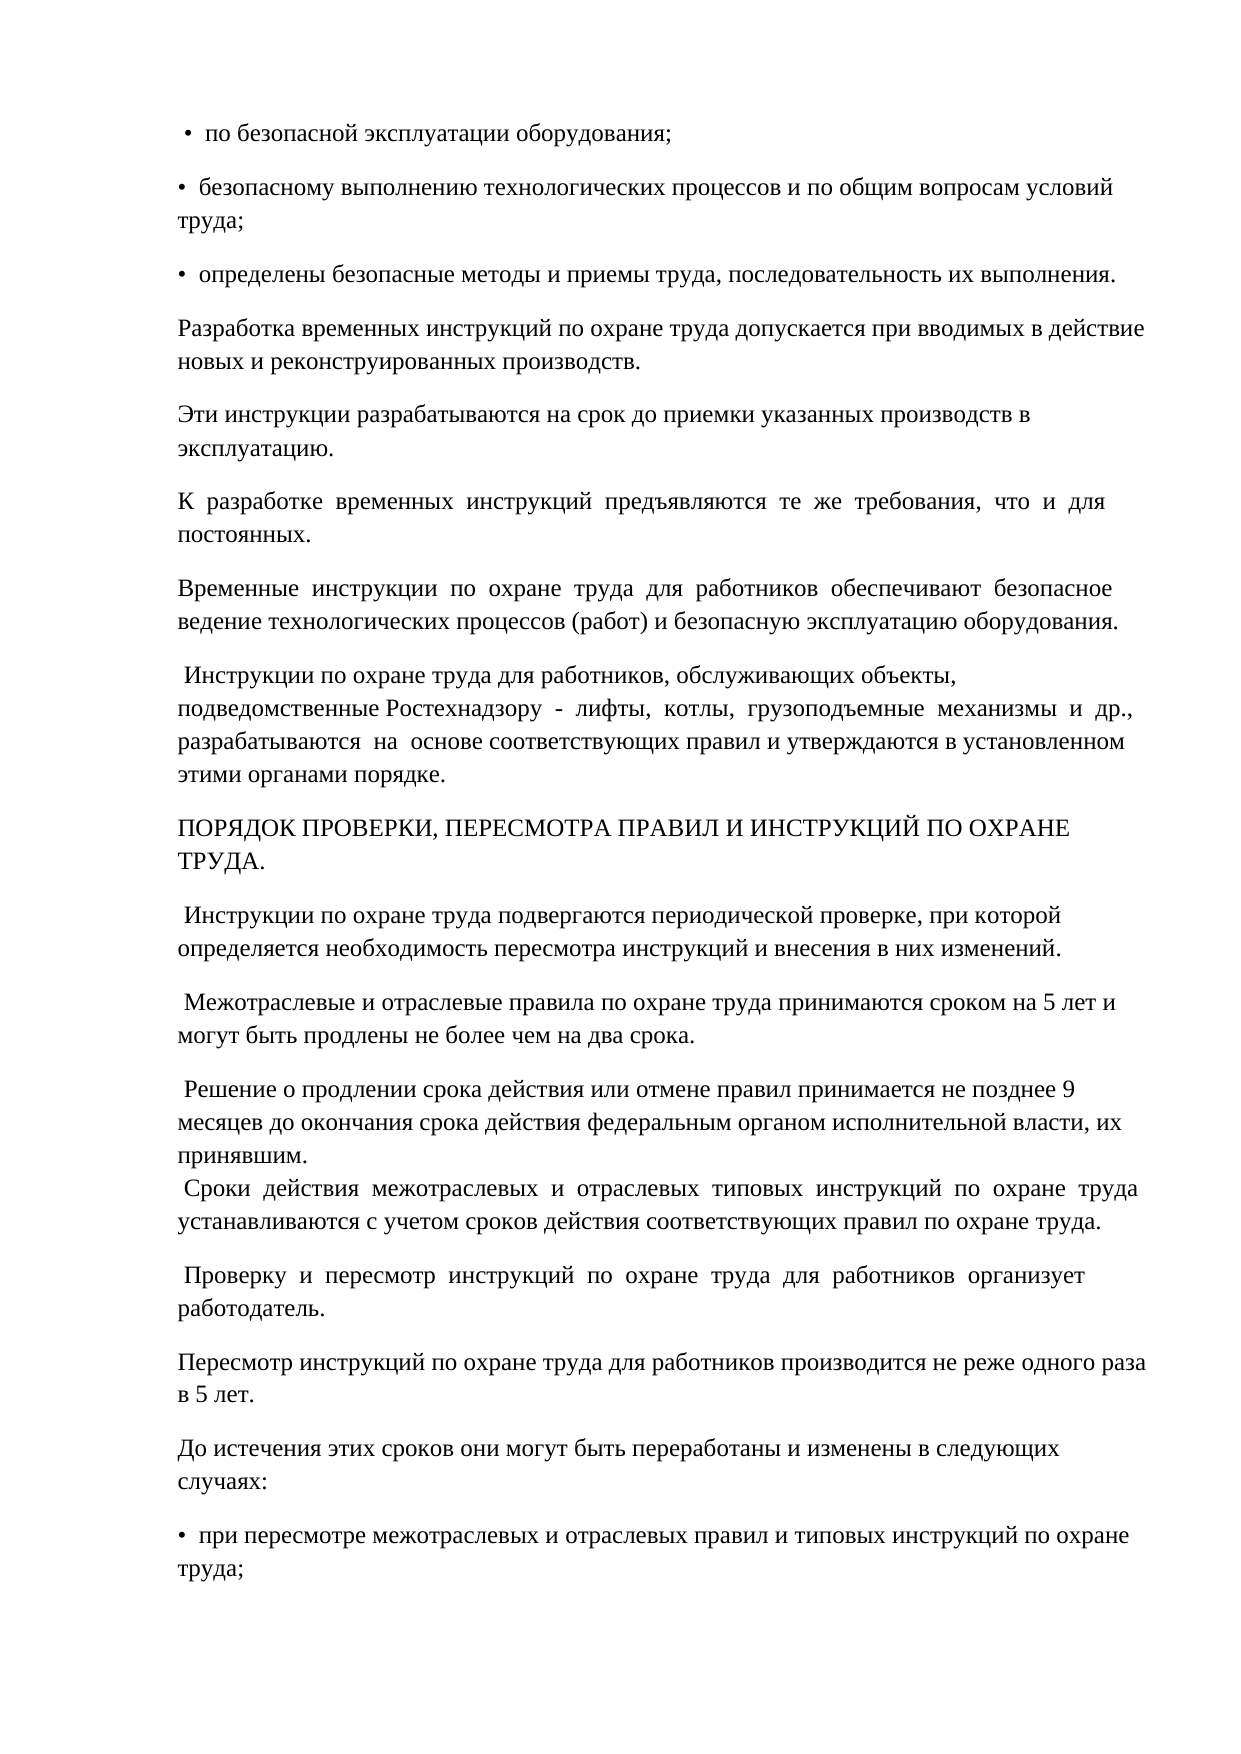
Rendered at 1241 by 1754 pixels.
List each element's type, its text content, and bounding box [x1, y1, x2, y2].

text Проверку и пересмотр инструкций по охране труда для работников организует работодатель. [177, 1260, 1152, 1321]
text • безопасному выполнению технологических процессов и по общим вопросам условий труда; [177, 172, 1152, 234]
text ПОРЯДОК ПРОВЕРКИ, ПЕРЕСМОТРА ПРАВИЛ И ИНСТРУКЦИЙ ПО ОХРАНЕ ТРУДА. [177, 813, 1152, 875]
text Эти инструкции разрабатываются на срок до приемки указанных производств в эксплуатацию. [177, 399, 1152, 461]
text Инструкции по охране труда подвергаются периодической проверке, при которой определяется необходимость пересмотра инструкций и внесения в них изменений. [177, 900, 1152, 962]
text К разработке временных инструкций предъявляются те же требования, что и для постоянных. [177, 486, 1152, 548]
text До истечения этих сроков они могут быть переработаны и изменены в следующих случаях: [177, 1433, 1152, 1495]
text Пересмотр инструкций по охране труда для работников производится не реже одного раза в 5 лет. [177, 1347, 1152, 1408]
text Инструкции по охране труда для работников, обслуживающих объекты, подведомственные Ростехнадзору - лифты, котлы, грузоподъемные механизмы и др., разрабатываются на основе соответствующих правил и утверждаются в установленном этими органами порядке. [177, 660, 1152, 788]
text • при пересмотре межотраслевых и отраслевых правил и типовых инструкций по охране труда; [177, 1520, 1152, 1582]
text • определены безопасные методы и приемы труда, последовательность их выполнения. [177, 259, 1152, 288]
text Межотраслевые и отраслевые правила по охране труда принимаются сроком на 5 лет и могут быть продлены не более чем на два срока. [177, 987, 1152, 1049]
text Разработка временных инструкций по охране труда допускается при вводимых в действие новых и реконструированных производств. [177, 313, 1152, 374]
text Решение о продлении срока действия или отмене правил принимается не позднее 9 месяцев до окончания срока действия федеральным органом исполнительной власти, их принявшим. Сроки действия межотраслевых и отраслевых типовых инструкций по охране труда устанавливаются с учетом сроков действия соответствующих правил по охране труда. [177, 1074, 1152, 1234]
text • по безопасной эксплуатации оборудования; [177, 118, 1152, 147]
text Временные инструкции по охране труда для работников обеспечивают безопасное ведение технологических процессов (работ) и безопасную эксплуатацию оборудования. [177, 573, 1152, 635]
